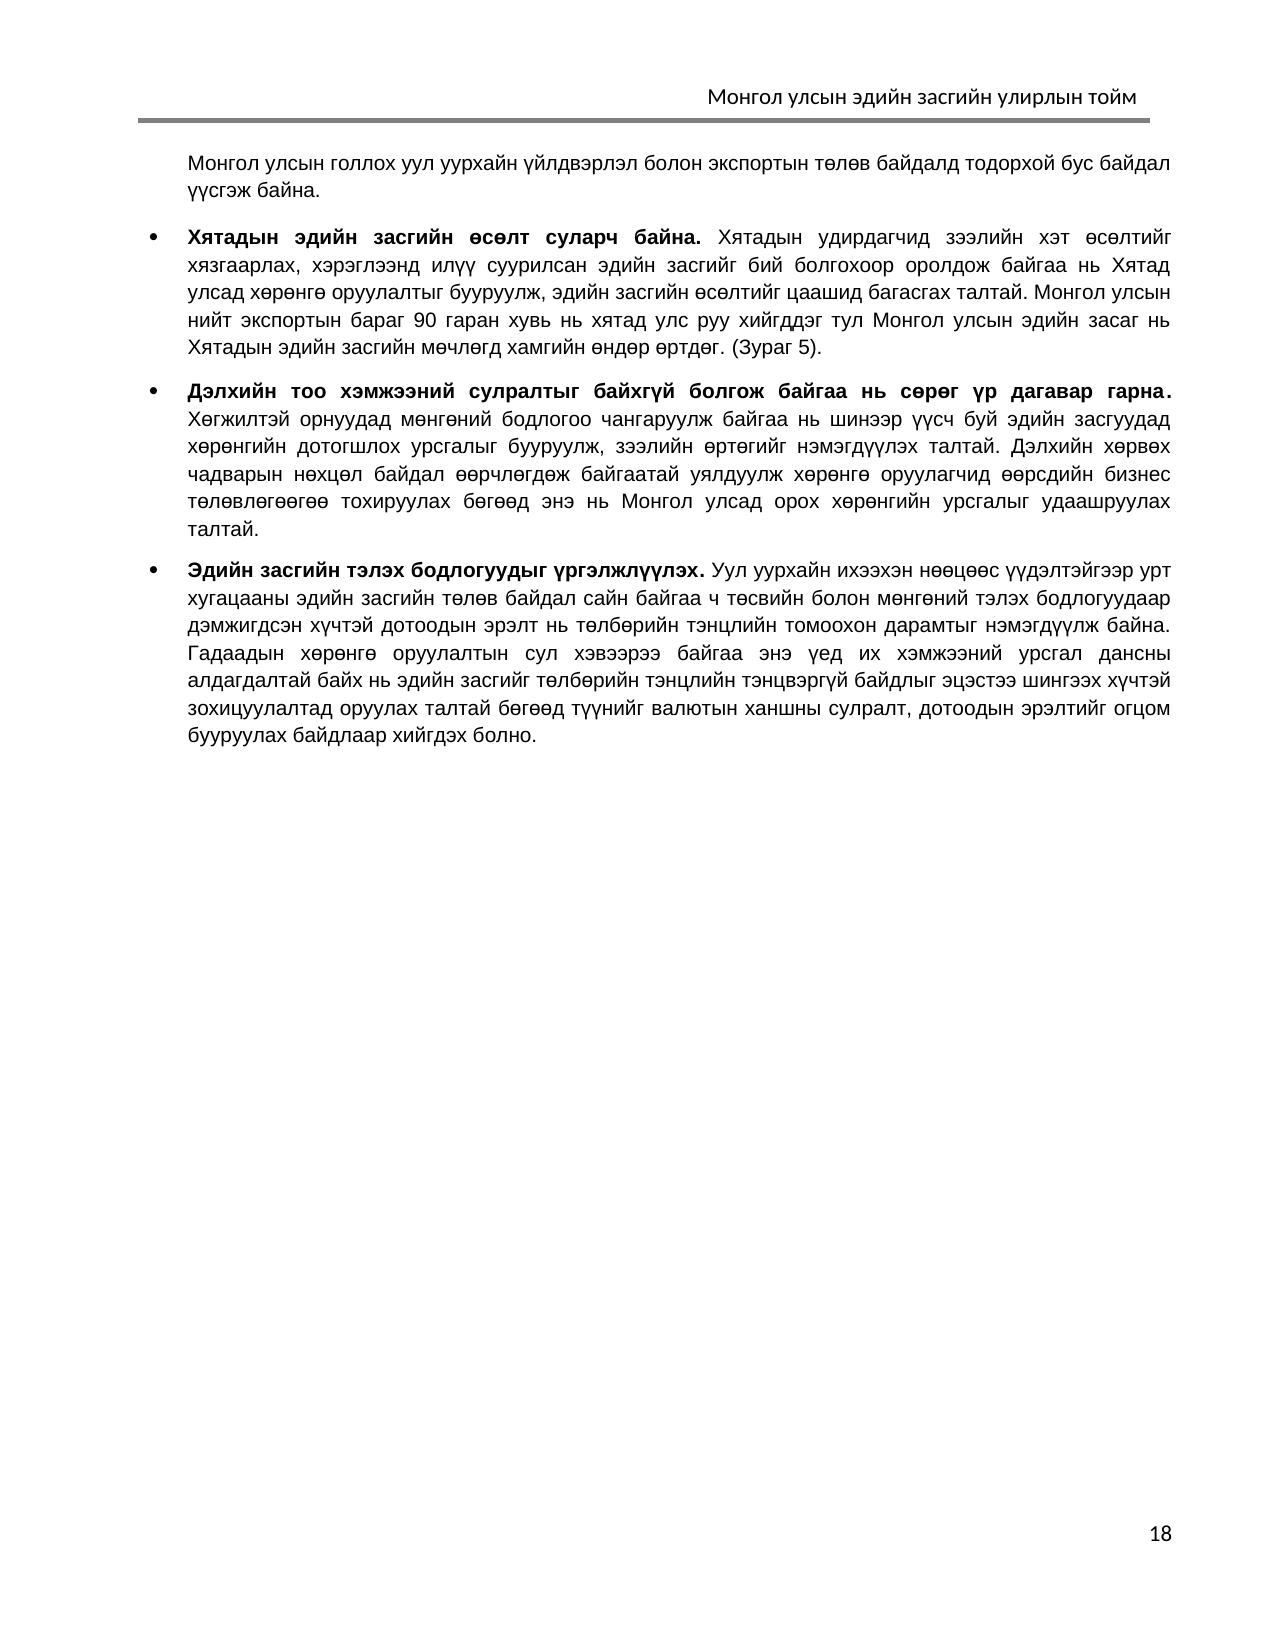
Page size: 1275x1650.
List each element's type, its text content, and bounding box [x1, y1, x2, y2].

list Дэлхийн тоо хэмжээний сулралтыг байхгүй болгож байгаа нь сөрөг үр дагавар гарна. Хөгжилтэй орнуудад мөнгөний бодлогоо чангаруулж байгаа нь шинээр үүсч буй эдийн засгуудад хөрөнгийн дотогшлох урсгалыг бууруулж, зээлийн өртөгийг нэмэгдүүлэх талтай. Дэлхийн хөрвөх чадварын нөхцөл байдал өөрчлөгдөж байгаатай уялдуулж хөрөнгө оруулагчид өөрсдийн бизнес төлөвлөгөөгөө тохируулах бөгөөд энэ нь Монгол улсад орох хөрөнгийн урсгалыг удаашруулах талтай. [150, 379, 1172, 541]
list Эдийн засгийн тэлэх бодлогуудыг үргэлжлүүлэх. Уул уурхайн ихээхэн нөөцөөс үүдэлтэйгээр урт хугацааны эдийн засгийн төлөв байдал сайн байгаа ч төсвийн болон мөнгөний тэлэх бодлогуудаар дэмжигдсэн хүчтэй дотоодын эрэлт нь төлбөрийн тэнцлийн томоохон дарамтыг нэмэгдүүлж байна. Гадаадын хөрөнгө оруулалтын сул хэвээрээ байгаа энэ үед их хэмжээний урсгал дансны алдагдалтай байх нь эдийн засгийг төлбөрийн тэнцлийн тэнцвэргүй байдлыг эцэстээ шингээх хүчтэй зохицуулалтад оруулах талтай бөгөөд түүнийг валютын ханшны сулралт, дотоодын эрэлтийг огцом бууруулах байдлаар хийгдэх болно. [150, 558, 1172, 747]
list Хятадын эдийн засгийн өсөлт суларч байна. Хятадын удирдагчид зээлийн хэт өсөлтийг хязгаарлах, хэрэглээнд илүү суурилсан эдийн засгийг бий болгохоор оролдож байгаа нь Хятад улсад хөрөнгө оруулалтыг бууруулж, эдийн засгийн өсөлтийг цаашид багасгах талтай. Монгол улсын нийт экспортын бараг 90 гаран хувь нь хятад улс руу хийгддэг тул Монгол улсын эдийн засаг нь Хятадын эдийн засгийн мөчлөгд хамгийн өндөр өртдөг. (Зураг 5). [150, 225, 1172, 359]
